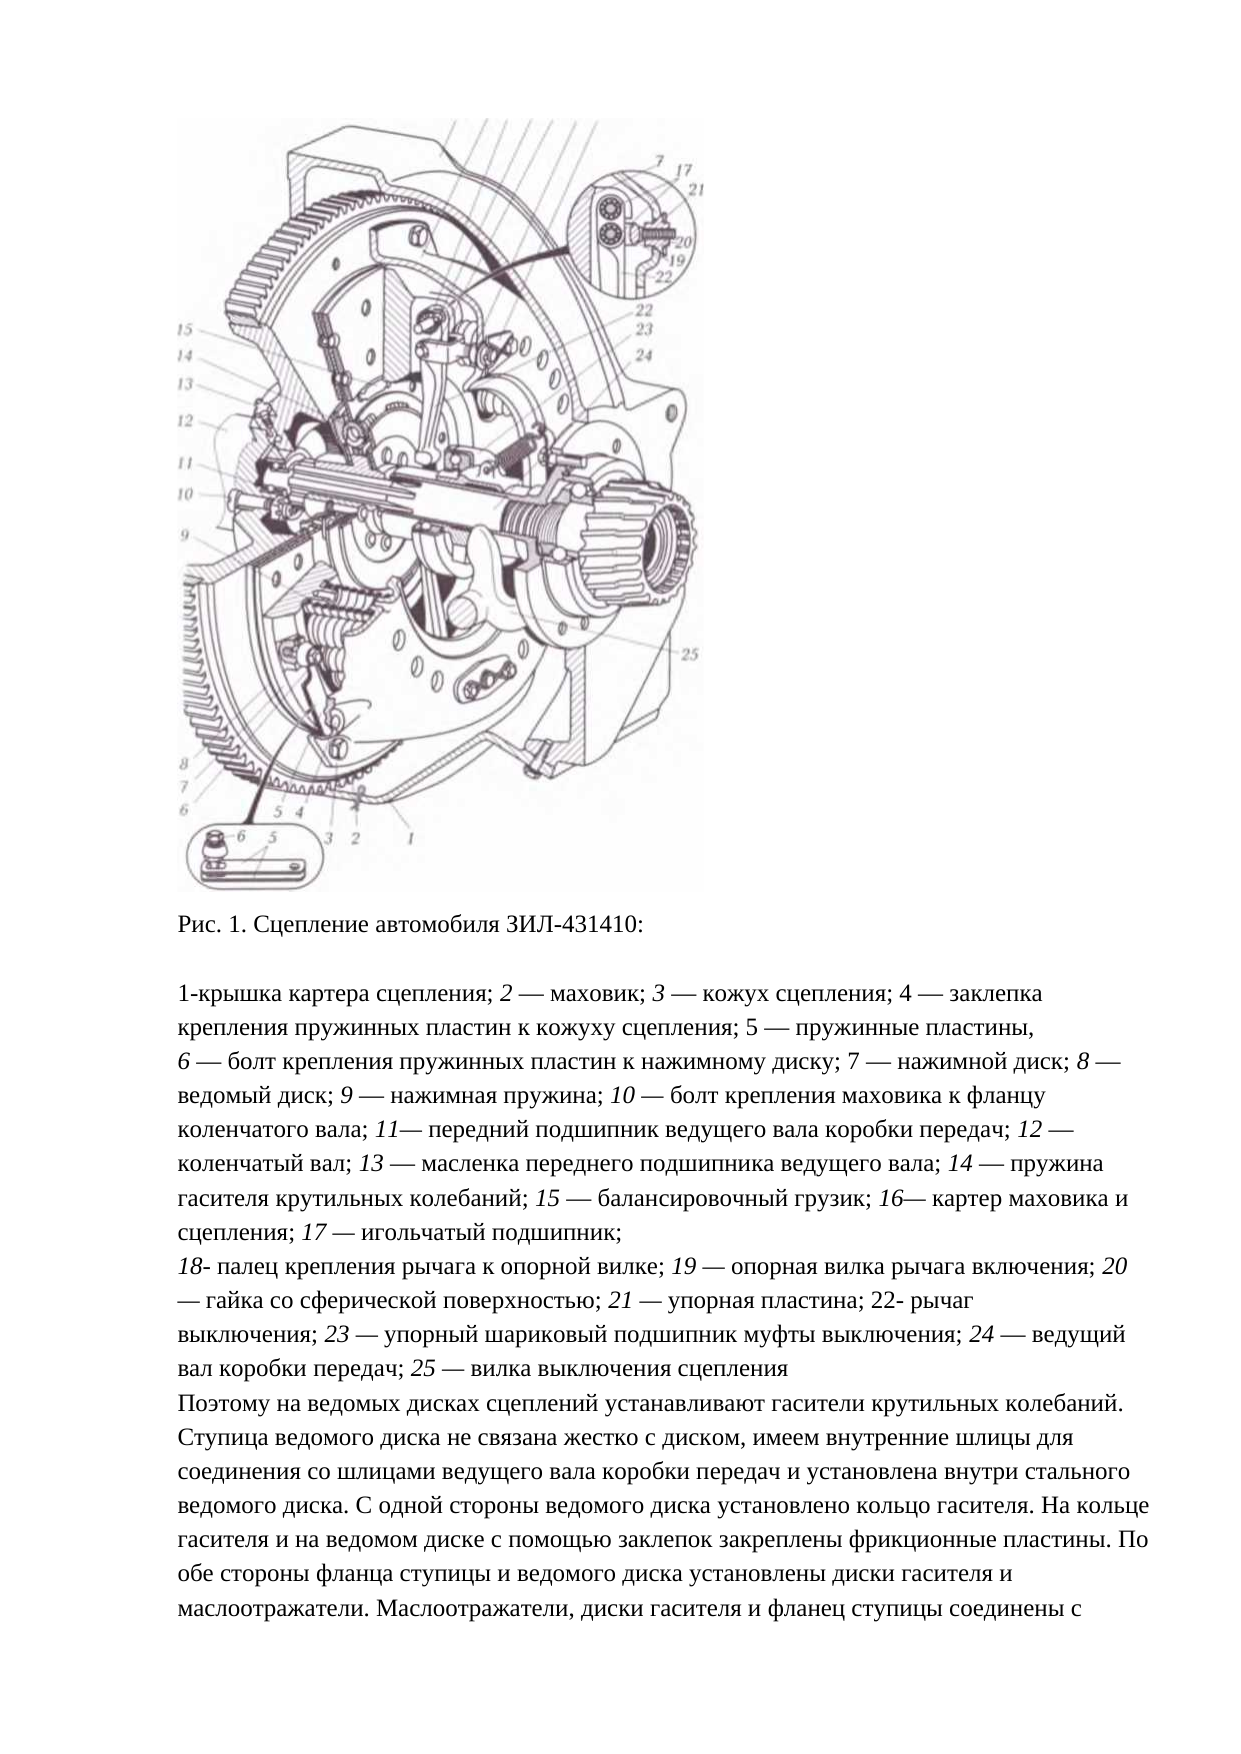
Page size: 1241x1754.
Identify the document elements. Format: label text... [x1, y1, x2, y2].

picture [177, 118, 704, 892]
text 18- палец крепления рычага к опорной вилке; 19 — опорная вилка рычага включения; 20 — гайка со сферической поверхностью; 21 — упорная пластина; 22- рычаг выключения; 23 — упорный шариковый подшипник муфты выключения; 24 — ведущий вал коробки передач; 25 — вилка выключения сцепления [177, 1246, 1152, 1382]
text 1-крышка картера сцепления; 2 — маховик; 3 — кожух сцепления; 4 — заклепка крепления пружинных пластин к кожуху сцепления; 5 — пружинные пластины, [177, 972, 1152, 1041]
text Поэтому на ведомых дисках сцеплений устанавливают гасители крутильных колебаний. [177, 1382, 1152, 1416]
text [177, 1416, 1152, 1621]
text Рис. 1. Сцепление автомобиля ЗИЛ-431410: [177, 904, 1152, 938]
text 6 — болт крепления пружинных пластин к нажимному диску; 7 — нажимной диск; 8 — ведомый диск; 9 — нажимная пружина; 10 — болт крепления маховика к фланцу коленчатого вала; 11— передний подшипник ведущего вала коробки передач; 12 — коленчатый вал; 13 — масленка переднего подшипника ведущего вала; 14 — пружина гасителя крутильных колебаний; 15 — балансировочный грузик; 16— картер маховика и сцепления; 17 — игольчатый подшипник; [177, 1041, 1152, 1246]
